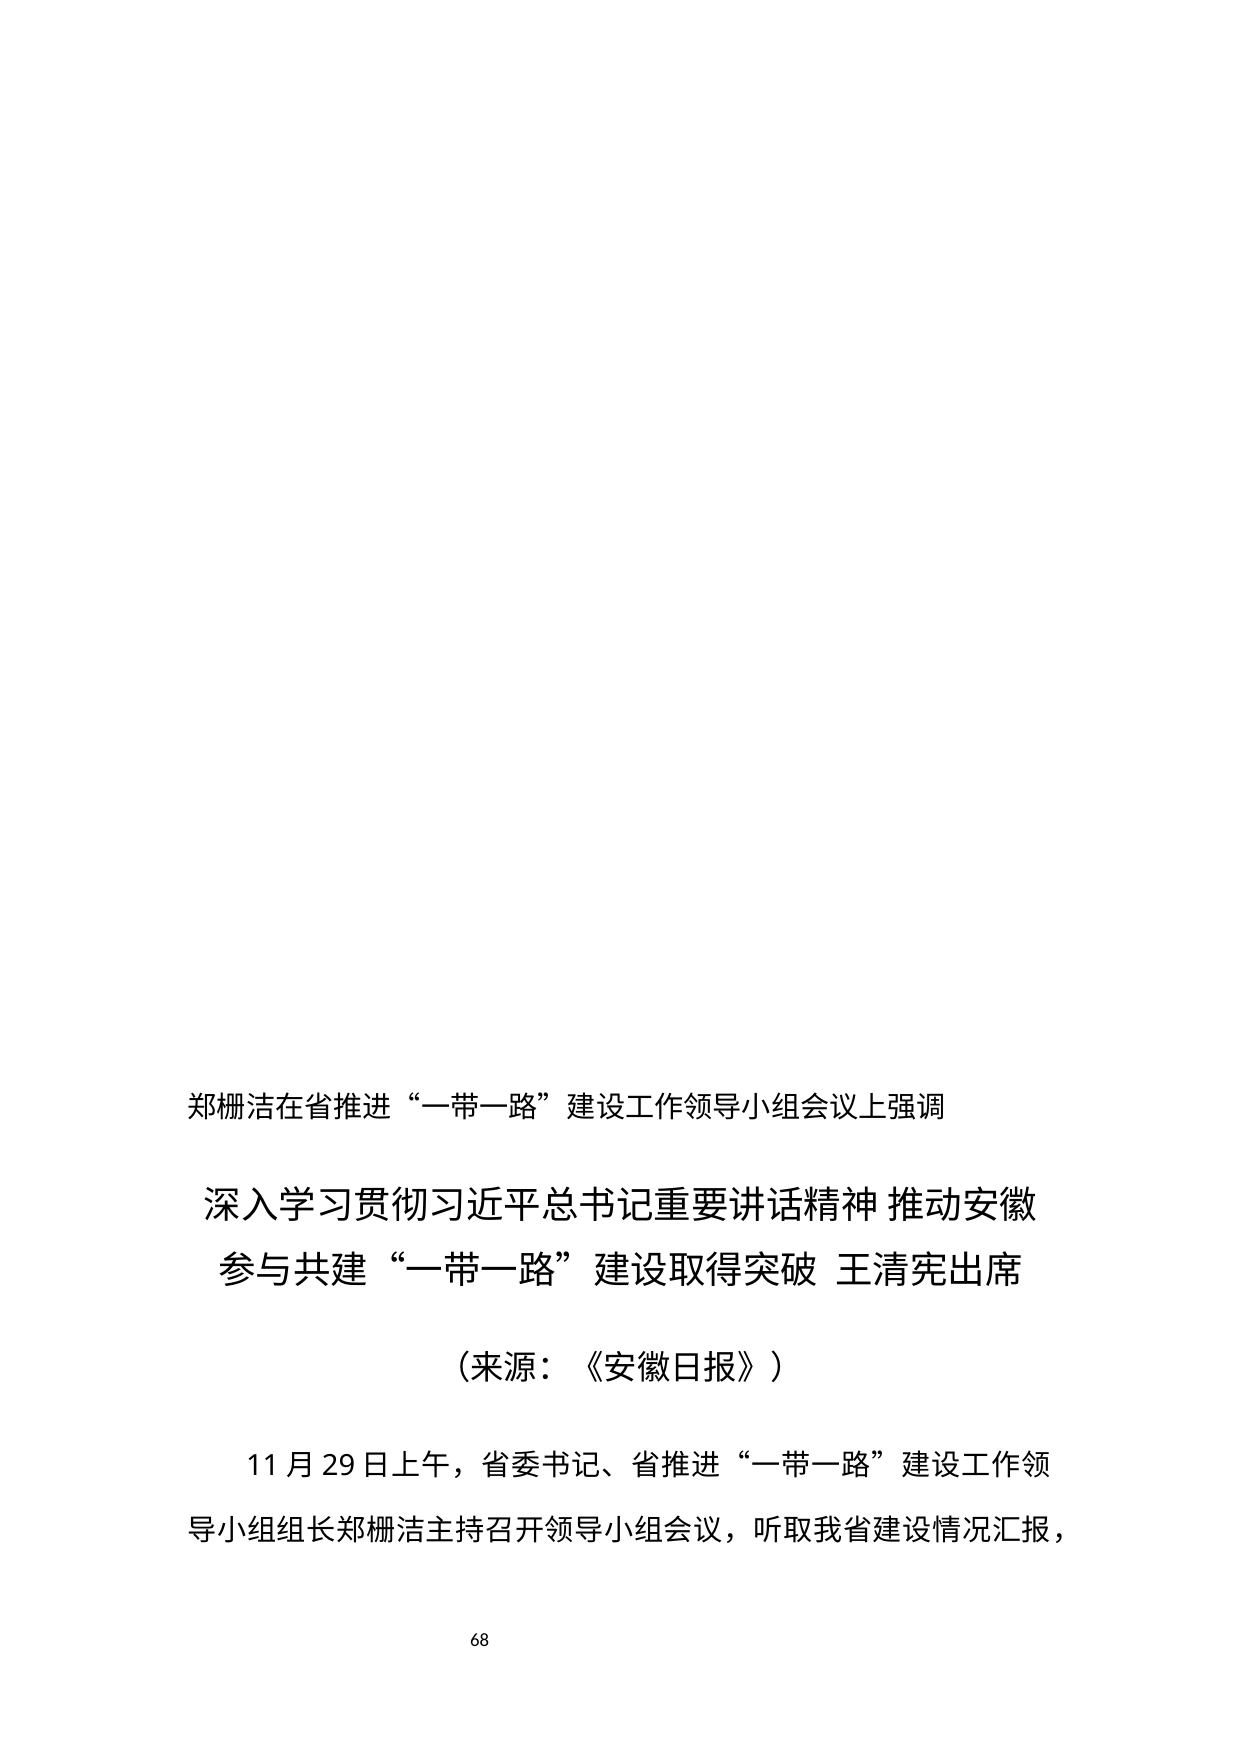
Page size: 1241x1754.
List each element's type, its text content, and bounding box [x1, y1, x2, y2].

text （来源：《安徽日报》） [187, 1332, 1053, 1397]
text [187, 1430, 1053, 1560]
text 深入学习贯彻习近平总书记重要讲话精神 推动安徽参与共建“一带一路”建设取得突破 王清宪出席 [187, 1169, 1053, 1299]
text 郑栅洁在省推进“一带一路”建设工作领导小组会议上强调 [187, 1072, 1053, 1137]
